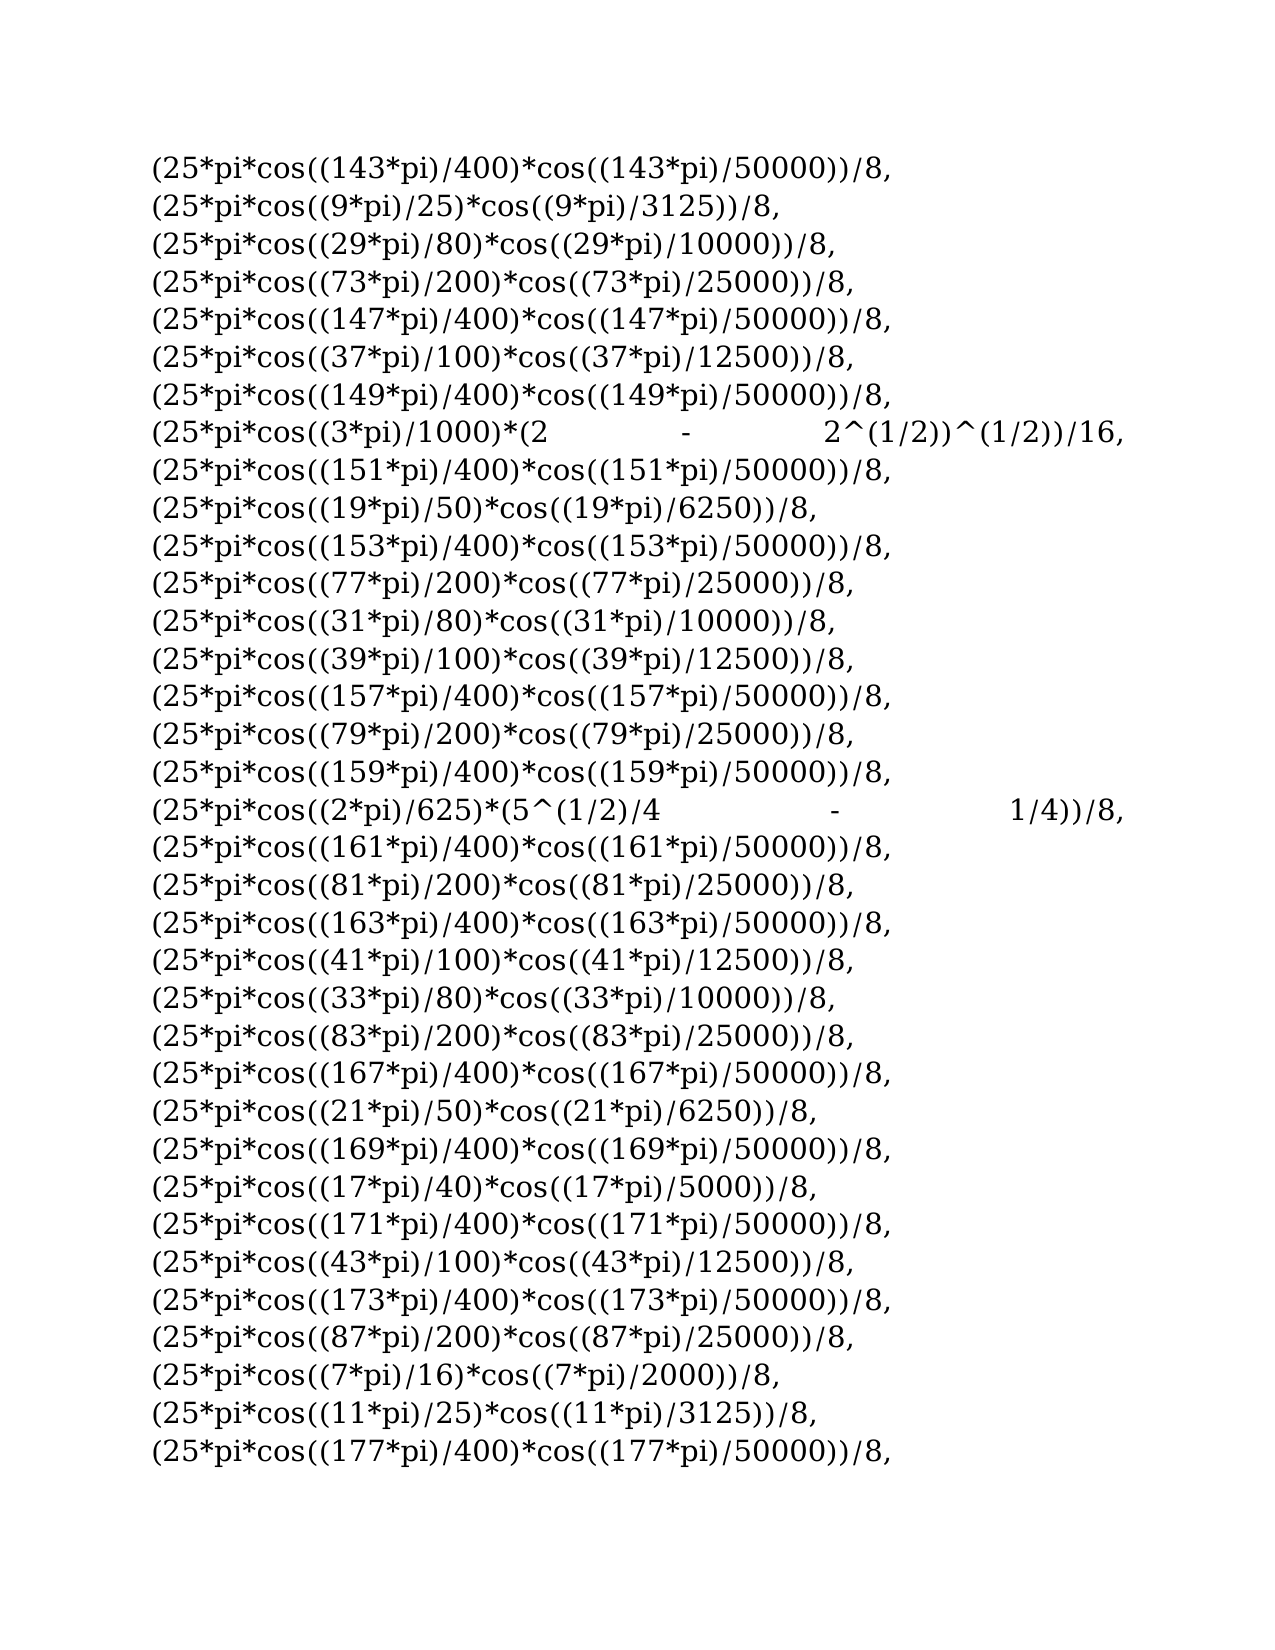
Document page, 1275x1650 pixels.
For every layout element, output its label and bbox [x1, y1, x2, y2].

text [150, 150, 1125, 1467]
